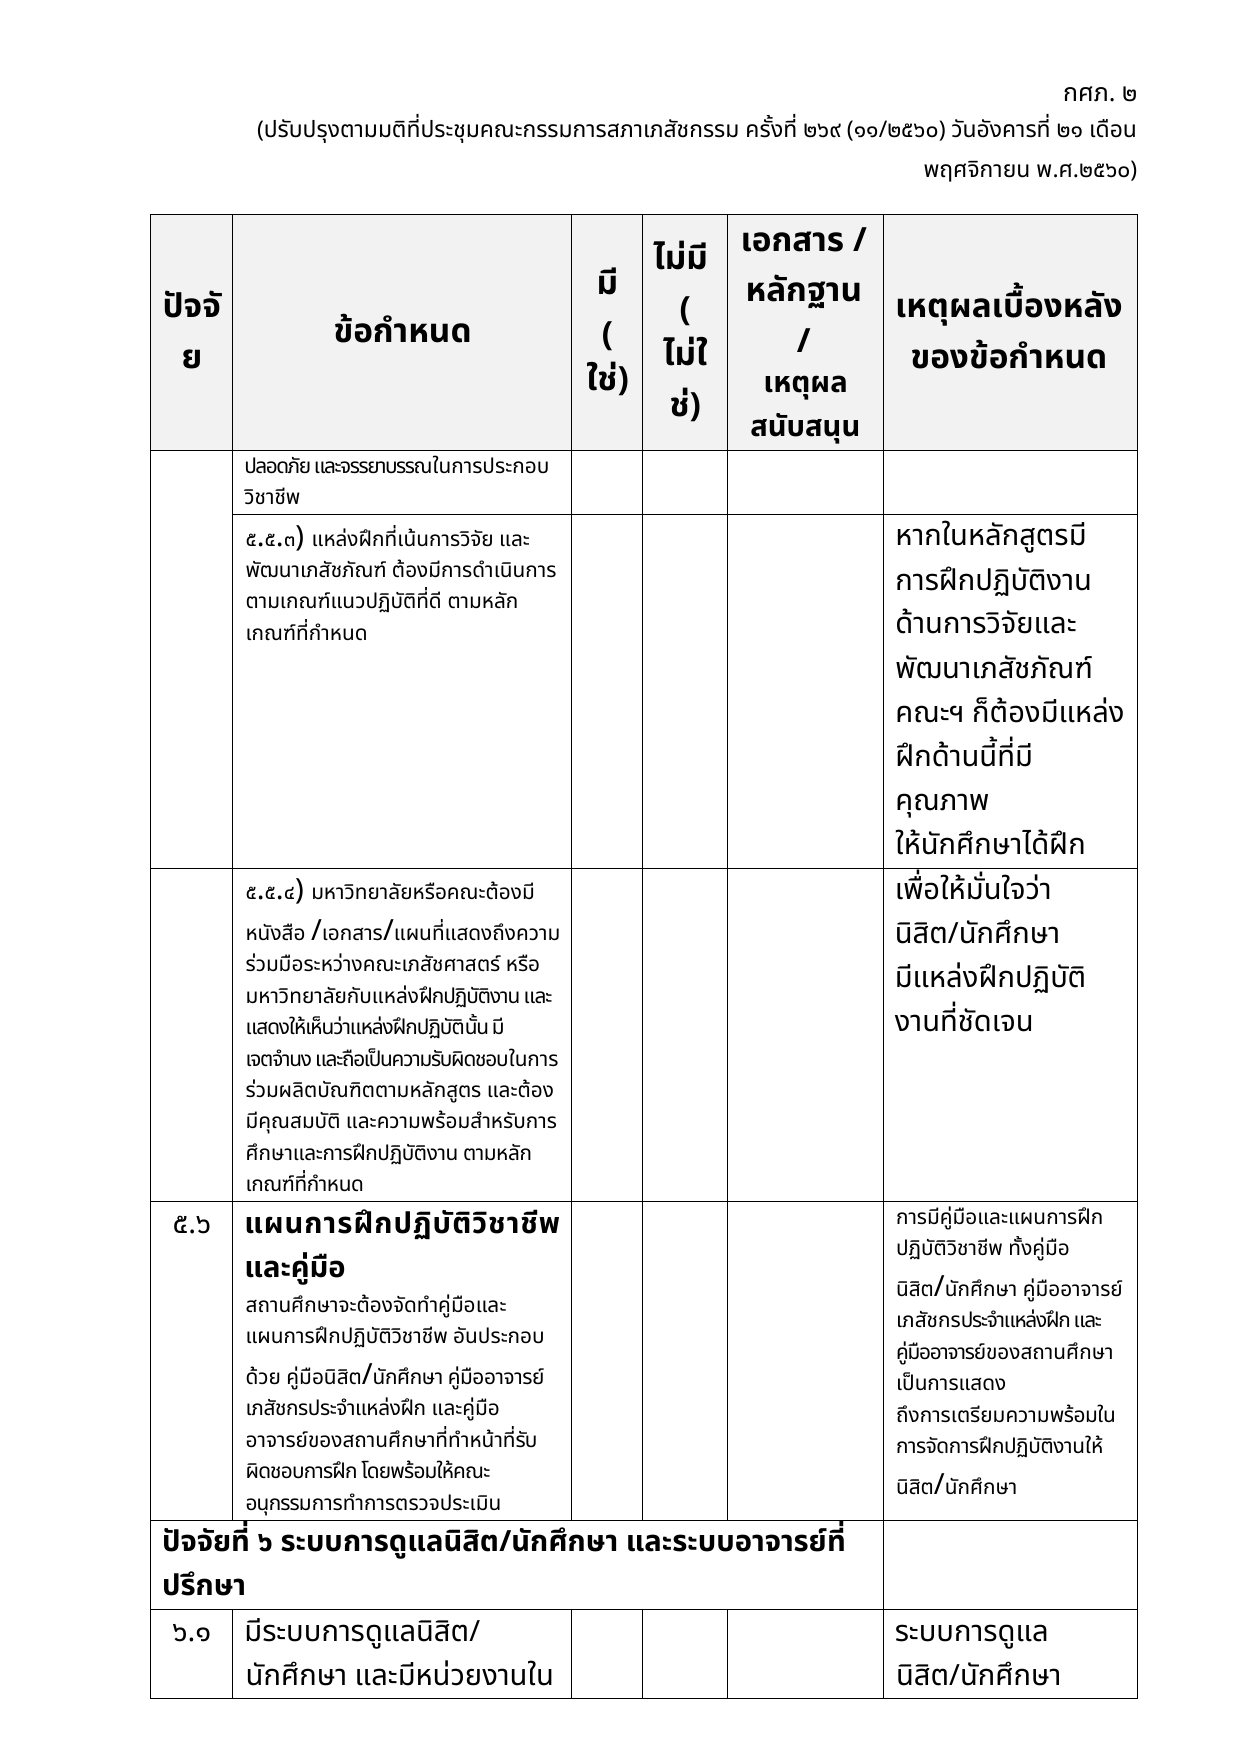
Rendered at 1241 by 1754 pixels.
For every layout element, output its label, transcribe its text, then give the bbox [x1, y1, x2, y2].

table_cell [728, 869, 883, 1201]
table_cell [884, 1521, 1137, 1609]
table_cell [728, 451, 883, 514]
table_cell [643, 451, 727, 514]
table_cell เพื่อให้มั่นใจว่านิสิต/นักศึกษา มีแหล่งฝึกปฏิบัติงานที่ชัดเจน [884, 869, 1137, 1201]
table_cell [233, 1610, 571, 1698]
table_header ปัจจัย [151, 215, 232, 450]
table_cell [572, 451, 642, 514]
table_cell การมีคู่มือและแผนการฝึกปฏิบัติวิชาชีพ ทั้งคู่มือนิสิต/นักศึกษา คู่มืออาจารย์เภสัชกรประจำแหล่งฝึก และคู่มืออาจารย์ของสถานศึกษา เป็นการแสดง ถึงการเตรียมความพร้อมในการจัดการฝึกปฏิบัติงานให้นิสิต/นักศึกษา [884, 1202, 1137, 1519]
table_cell แผนการฝึกปฏิบัติวิชาชีพและคู่มือ สถานศึกษาจะต้องจัดทำคู่มือและแผนการฝึกปฏิบัติวิชาชีพ อันประกอบด้วย คู่มือนิสิต/นักศึกษา คู่มืออาจารย์เภสัชกรประจำแหล่งฝึก และคู่มืออาจารย์ของสถานศึกษาที่ทำหน้าที่รับผิดชอบการฝึก โดยพร้อมให้คณะอนุกรรมการทำการตรวจประเมิน [233, 1202, 571, 1519]
table_cell [572, 515, 642, 867]
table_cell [233, 451, 571, 514]
table_cell [643, 515, 727, 867]
table_header เอกสาร / หลักฐาน / เหตุผลสนับสนุน [728, 215, 883, 450]
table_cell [884, 1610, 1137, 1698]
table_cell ๕.๕.๔) มหาวิทยาลัยหรือคณะต้องมีหนังสือ /เอกสาร/แผนที่แสดงถึงความร่วมมือระหว่างคณะเภสัชศาสตร์ หรือมหาวิทยาลัยกับแหล่งฝึกปฏิบัติงาน และแสดงให้เห็นว่าแหล่งฝึกปฏิบัตินั้น มีเจตจำนง และถือเป็นความรับผิดชอบในการร่วมผลิตบัณฑิตตามหลักสูตร และต้องมีคุณสมบัติ และความพร้อมสำหรับการศึกษาและการฝึกปฏิบัติงาน ตามหลักเกณฑ์ที่กำหนด [233, 869, 571, 1201]
table_cell ๕.๕.๓) แหล่งฝึกที่เน้นการวิจัย และพัฒนาเภสัชภัณฑ์ ต้องมีการดำเนินการตามเกณฑ์แนวปฏิบัติที่ดี ตามหลักเกณฑ์ที่กำหนด [233, 515, 571, 867]
table_cell [643, 1202, 727, 1519]
table_cell [572, 869, 642, 1201]
table_cell [643, 1610, 727, 1698]
table_cell [572, 1202, 642, 1519]
table_cell ๕.๖ [151, 1202, 232, 1519]
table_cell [884, 451, 1137, 514]
table_header ไม่มี (ไม่ใช่) [643, 215, 727, 450]
table_cell [643, 869, 727, 1201]
table_cell [151, 869, 232, 1201]
table_cell [728, 1202, 883, 1519]
table_cell ปัจจัยที่ ๖ ระบบการดูแลนิสิต/นักศึกษา และระบบอาจารย์ที่ปรึกษา [151, 1521, 883, 1609]
table_header ข้อกำหนด [233, 215, 571, 450]
table_cell ๖.๑ [151, 1610, 232, 1698]
table_cell หากในหลักสูตรมีการฝึกปฏิบัติงานด้านการวิจัยและพัฒนาเภสัชภัณฑ์ คณะฯ ก็ต้องมีแหล่งฝึกด้านนี้ที่มีคุณภาพ ให้นักศึกษาได้ฝึก [884, 515, 1137, 867]
table_cell [572, 1610, 642, 1698]
table_cell [728, 515, 883, 867]
table_header เหตุผลเบื้องหลังของข้อกำหนด [884, 215, 1137, 450]
table_cell [728, 1610, 883, 1698]
table_header มี (ใช่) [572, 215, 642, 450]
